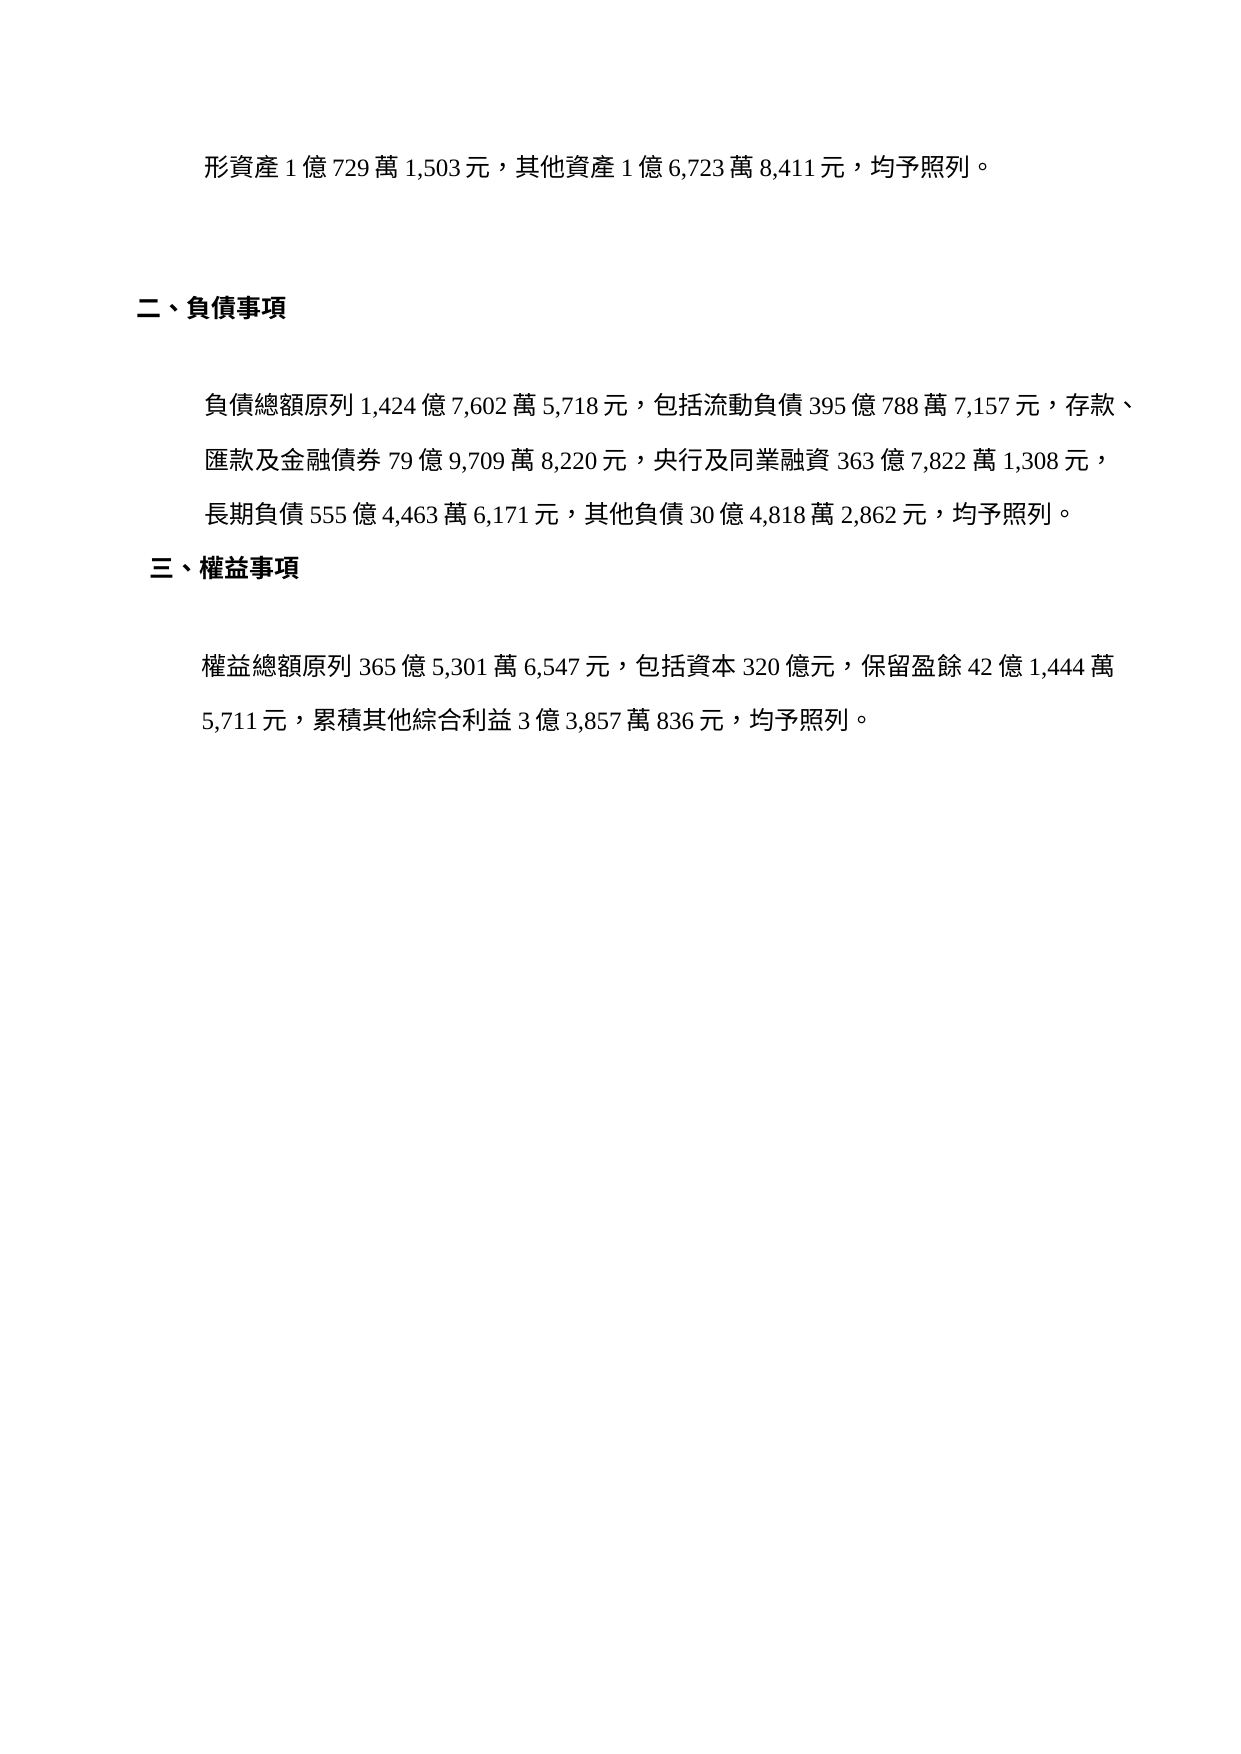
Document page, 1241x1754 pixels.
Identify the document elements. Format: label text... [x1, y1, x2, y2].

text 負債總額原列1,424億7,602萬5,718元，包括流動負債395億788萬7,157元，存款、匯款及金融債券79億9,709萬8,220元，央行及同業融資363億7,822萬1,308元，長期負債555億4,463萬6,171元，其他負債30億4,818萬2,862元，均予照列。 [204, 386, 1116, 531]
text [204, 148, 1116, 184]
text 二、負債事項 [124, 288, 1221, 324]
text 三、權益事項 [149, 549, 1221, 585]
text 權益總額原列365億5,301萬6,547元，包括資本320億元，保留盈餘42億1,444萬5,711元，累積其他綜合利益3億3,857萬836元，均予照列。 [201, 646, 1116, 737]
